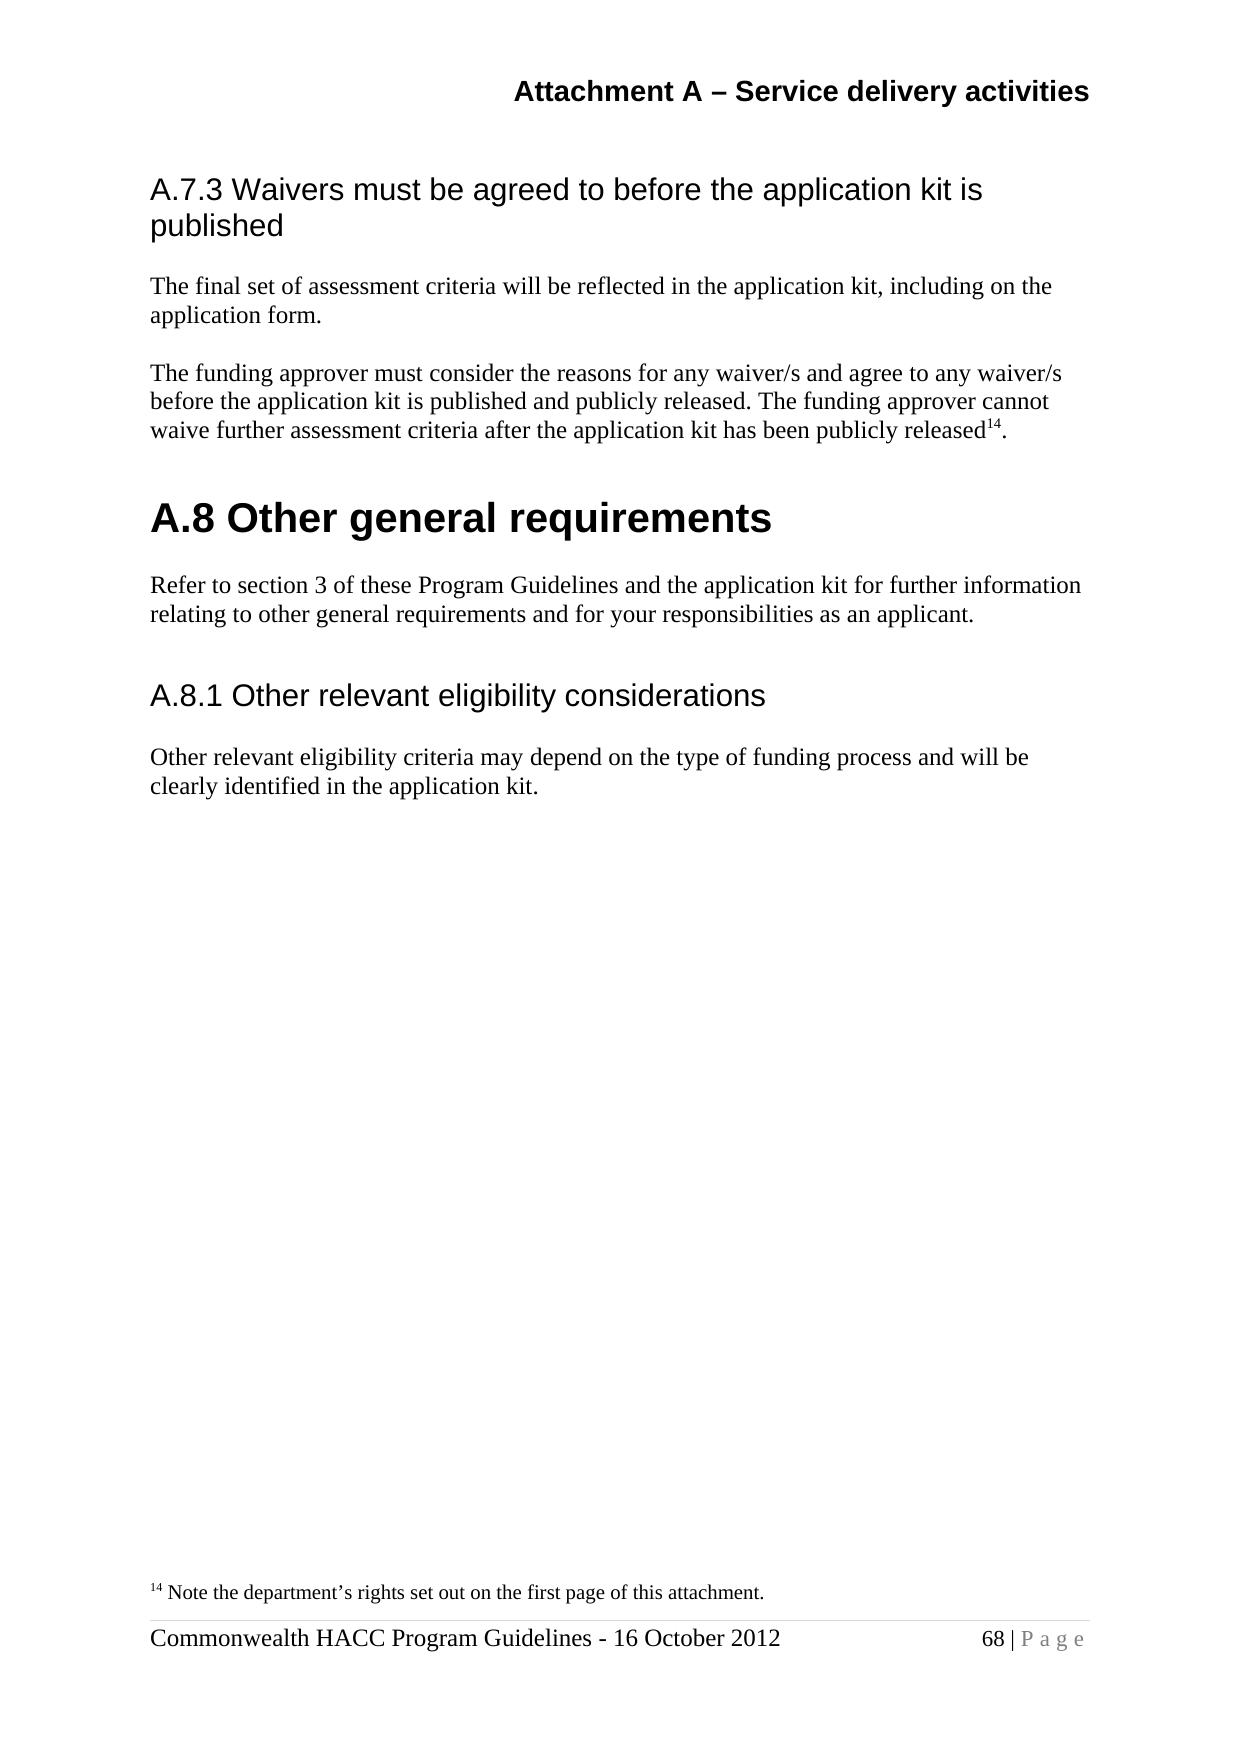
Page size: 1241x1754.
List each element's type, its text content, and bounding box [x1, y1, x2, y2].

subtitle A.8 Other general requirements [150, 493, 1090, 541]
text The final set of assessment criteria will be reflected in the application kit, including on the application form. [150, 271, 1090, 329]
text Other relevant eligibility criteria may depend on the type of funding process and will be clearly identified in the application kit. [150, 742, 1090, 799]
text Refer to section 3 of these Program Guidelines and the application kit for further information relating to other general requirements and for your responsibilities as an applicant. [150, 570, 1090, 628]
subtitle A.7.3 Waivers must be agreed to before the application kit is published [150, 171, 1090, 243]
subtitle A.8.1 Other relevant eligibility considerations [150, 677, 1090, 713]
text The funding approver must consider the reasons for any waiver/s and agree to any waiver/s before the application kit is published and publicly released. The funding approver cannot waive further assessment criteria after the application kit has been publicly released. [150, 358, 1090, 444]
